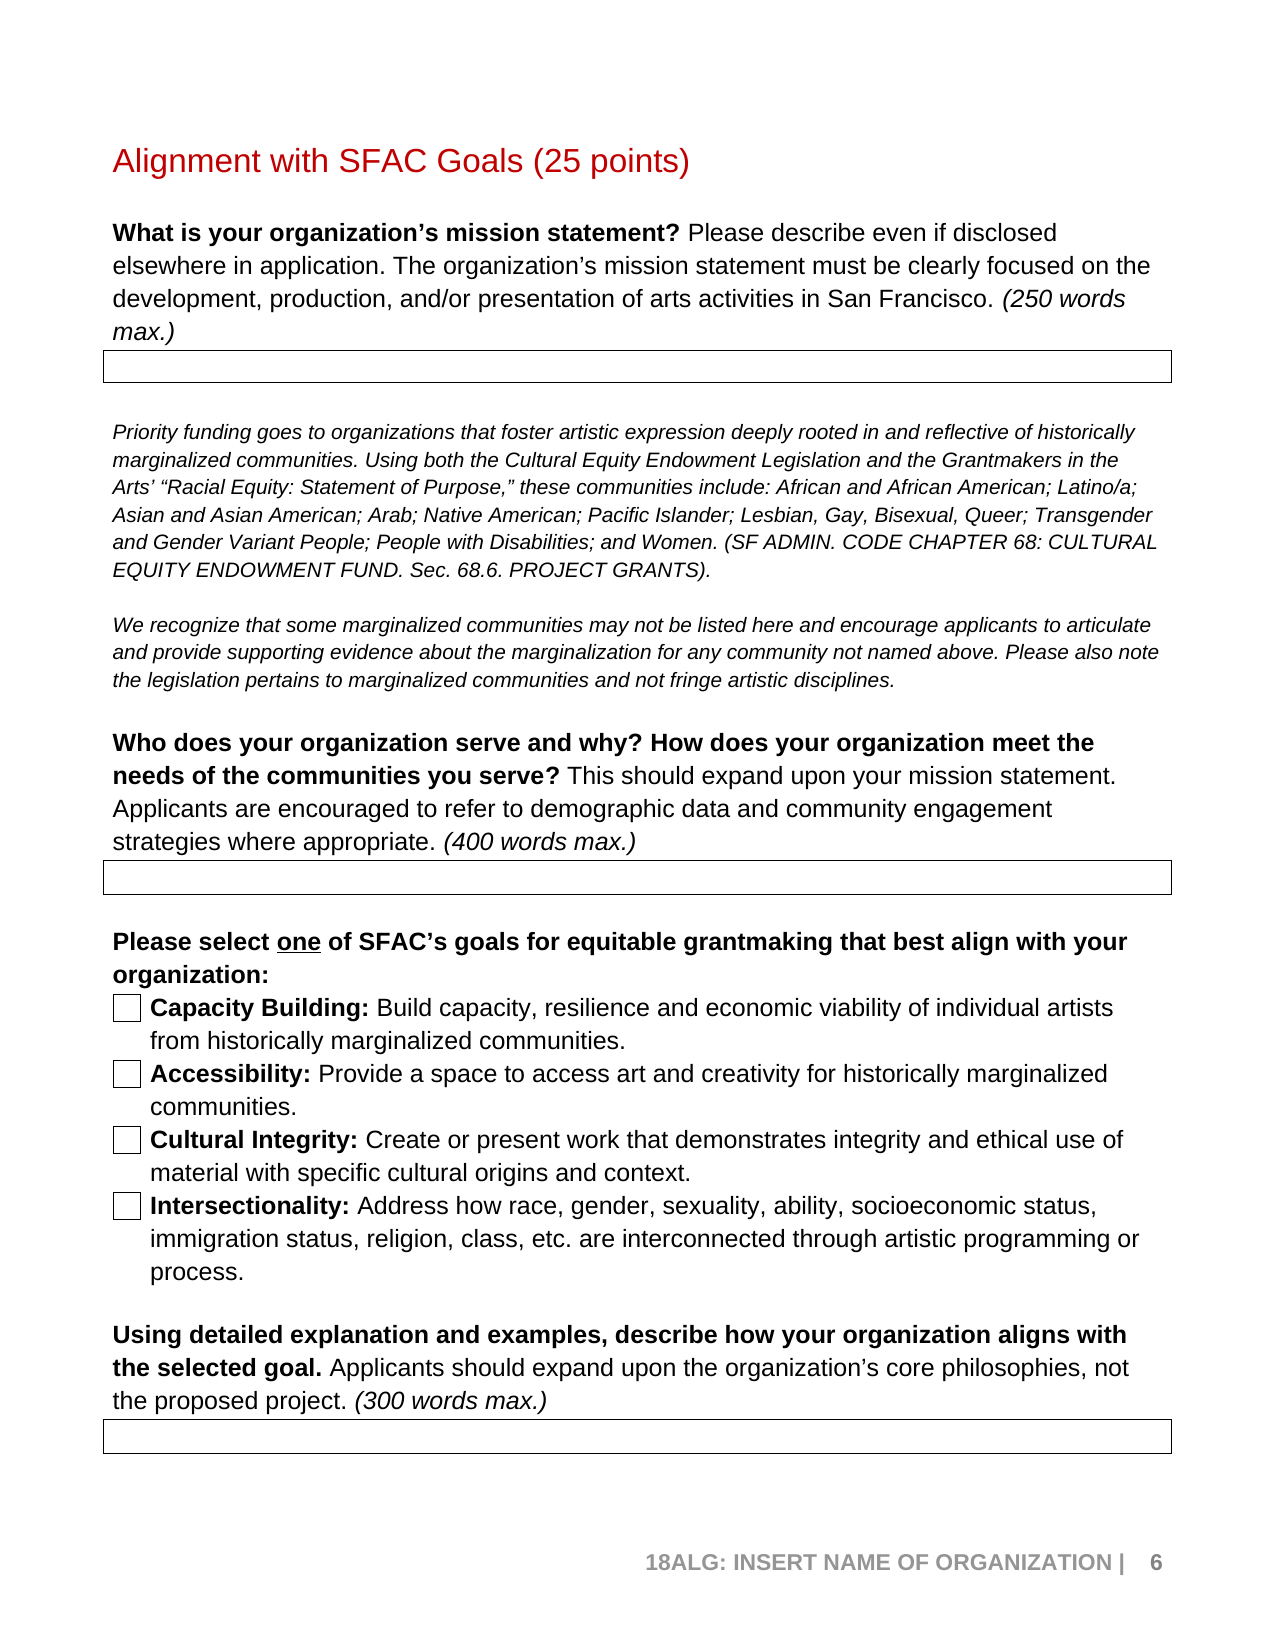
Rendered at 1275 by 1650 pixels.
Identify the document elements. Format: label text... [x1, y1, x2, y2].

text Priority funding goes to organizations that foster artistic expression deeply rooted in and reflective of historically marginalized communities. Using both the Cultural Equity Endowment Legislation and the Grantmakers in the Arts’ “Racial Equity: Statement of Purpose,” these communities include: African and African American; Latino/a; Asian and Asian American; Arab; Native American; Pacific Islander; Lesbian, Gay, Bisexual, Queer; Transgender and Gender Variant People; People with Disabilities; and Women. (SF ADMIN. CODE CHAPTER 68: CULTURAL EQUITY ENDOWMENT FUND. Sec. 68.6. PROJECT GRANTS). We recognize that some marginalized communities may not be listed here and encourage applicants to articulate and provide supporting evidence about the marginalization for any community not named above. Please also note the legislation pertains to marginalized communities and not fringe artistic disciplines. [112, 420, 1162, 692]
text Cultural Integrity: Create or present work that demonstrates integrity and ethical use of material with specific cultural origins and context. [112, 1125, 1162, 1187]
text Using detailed explanation and examples, describe how your organization aligns with the selected goal. Applicants should expand upon the organization’s core philosophies, not the proposed project. (300 words max.) [112, 1320, 1162, 1415]
text Intersectionality: Address how race, gender, sexuality, ability, socioeconomic status, immigration status, religion, class, etc. are interconnected through artistic programming or process. [112, 1191, 1162, 1316]
text Alignment with SFAC Goals (25 points) [112, 141, 1162, 179]
text Please select one of SFAC’s goals for equitable grantmaking that best align with your organization: [112, 927, 1162, 989]
text Accessibility: Provide a space to access art and creativity for historically marginalized communities. [112, 1059, 1162, 1121]
text Capacity Building: Build capacity, resilience and economic viability of individual artists from historically marginalized communities. [112, 993, 1162, 1055]
text What is your organization’s mission statement? Please describe even if disclosed elsewhere in application. The organization’s mission statement must be clearly focused on the development, production, and/or presentation of arts activities in San Francisco. (250 words max.) [112, 218, 1162, 346]
text Who does your organization serve and why? How does your organization meet the needs of the communities you serve? This should expand upon your mission statement. Applicants are encouraged to refer to demographic data and community engagement strategies where appropriate. (400 words max.) [112, 728, 1162, 856]
